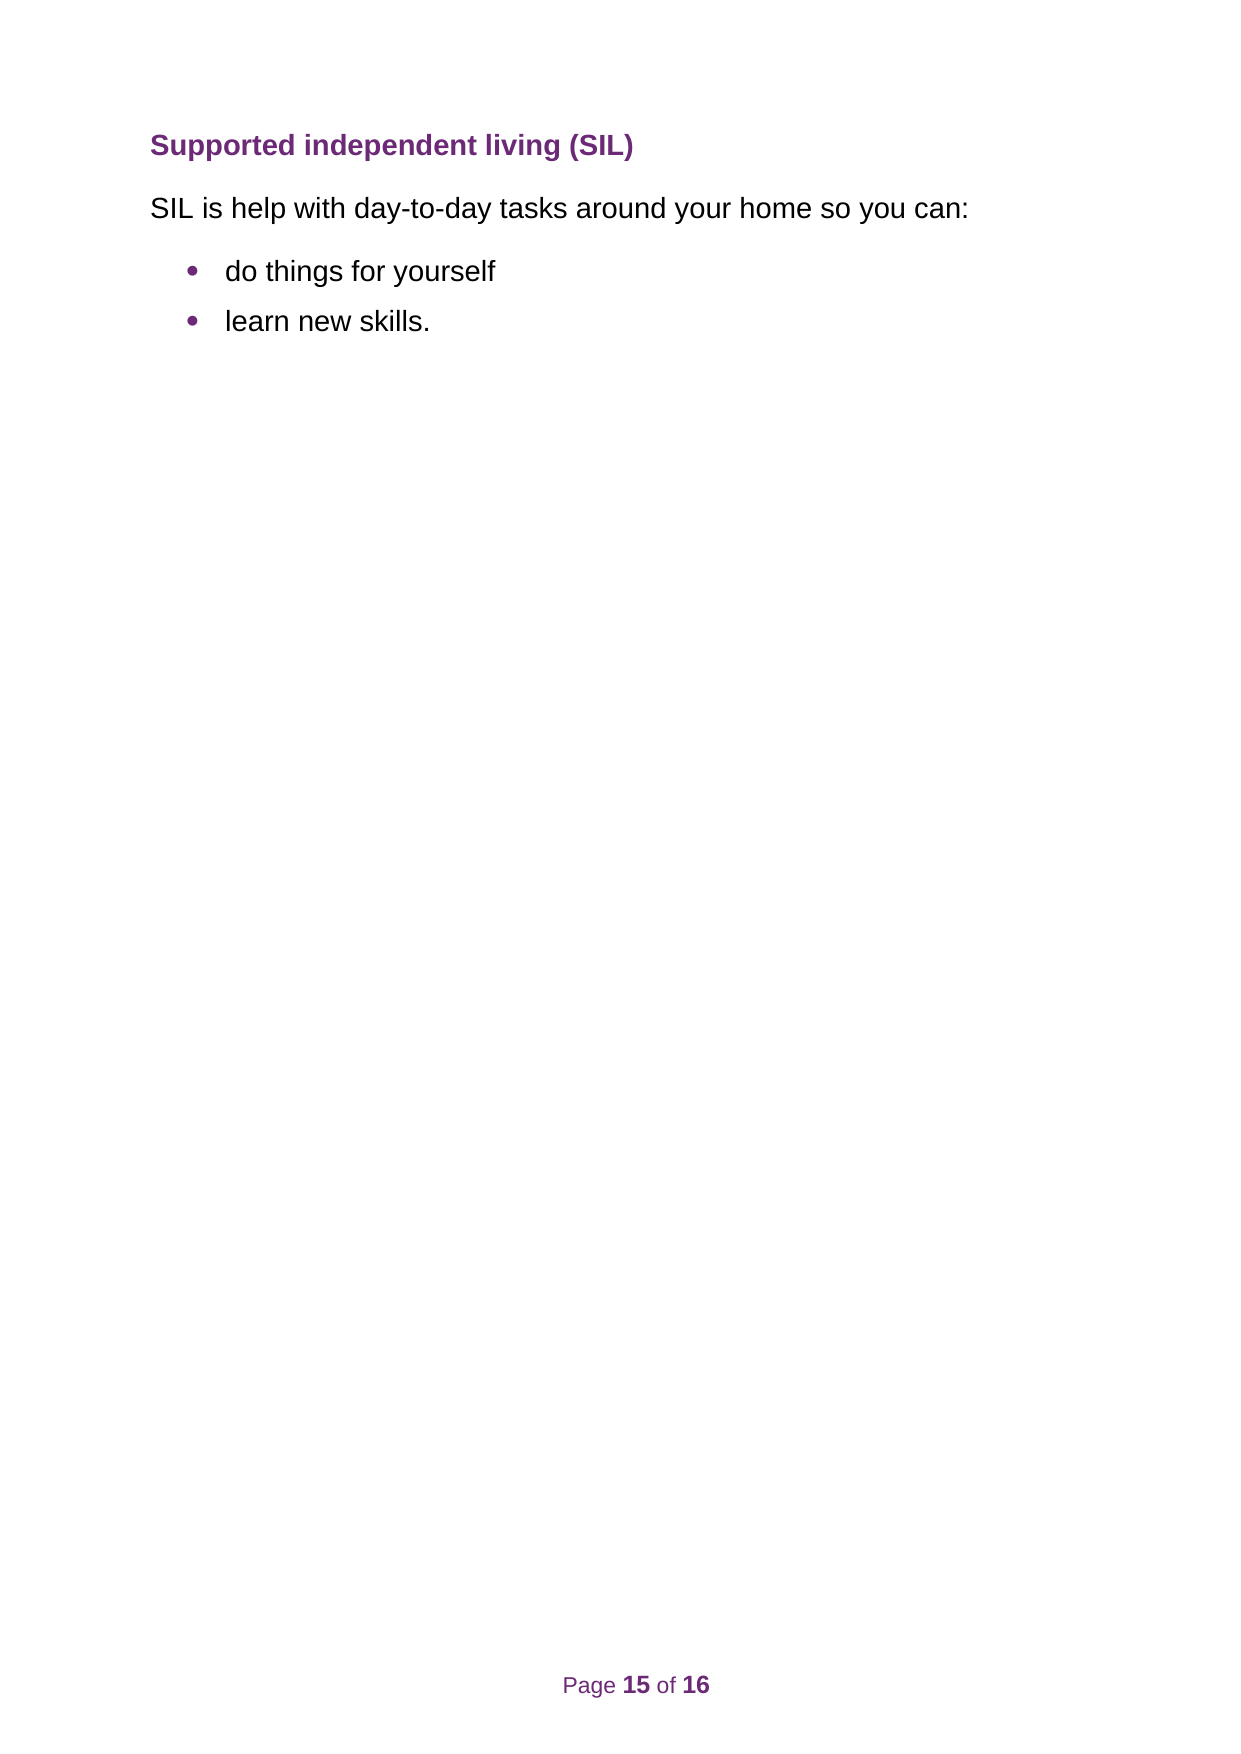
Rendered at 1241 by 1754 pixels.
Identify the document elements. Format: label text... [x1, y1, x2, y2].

list learn new skills. [187, 304, 1122, 338]
text SIL is help with day-to-day tasks around your home so you can: [150, 191, 1122, 224]
text Supported independent living (SIL) [150, 128, 1122, 162]
list do things for yourself [187, 254, 1122, 287]
